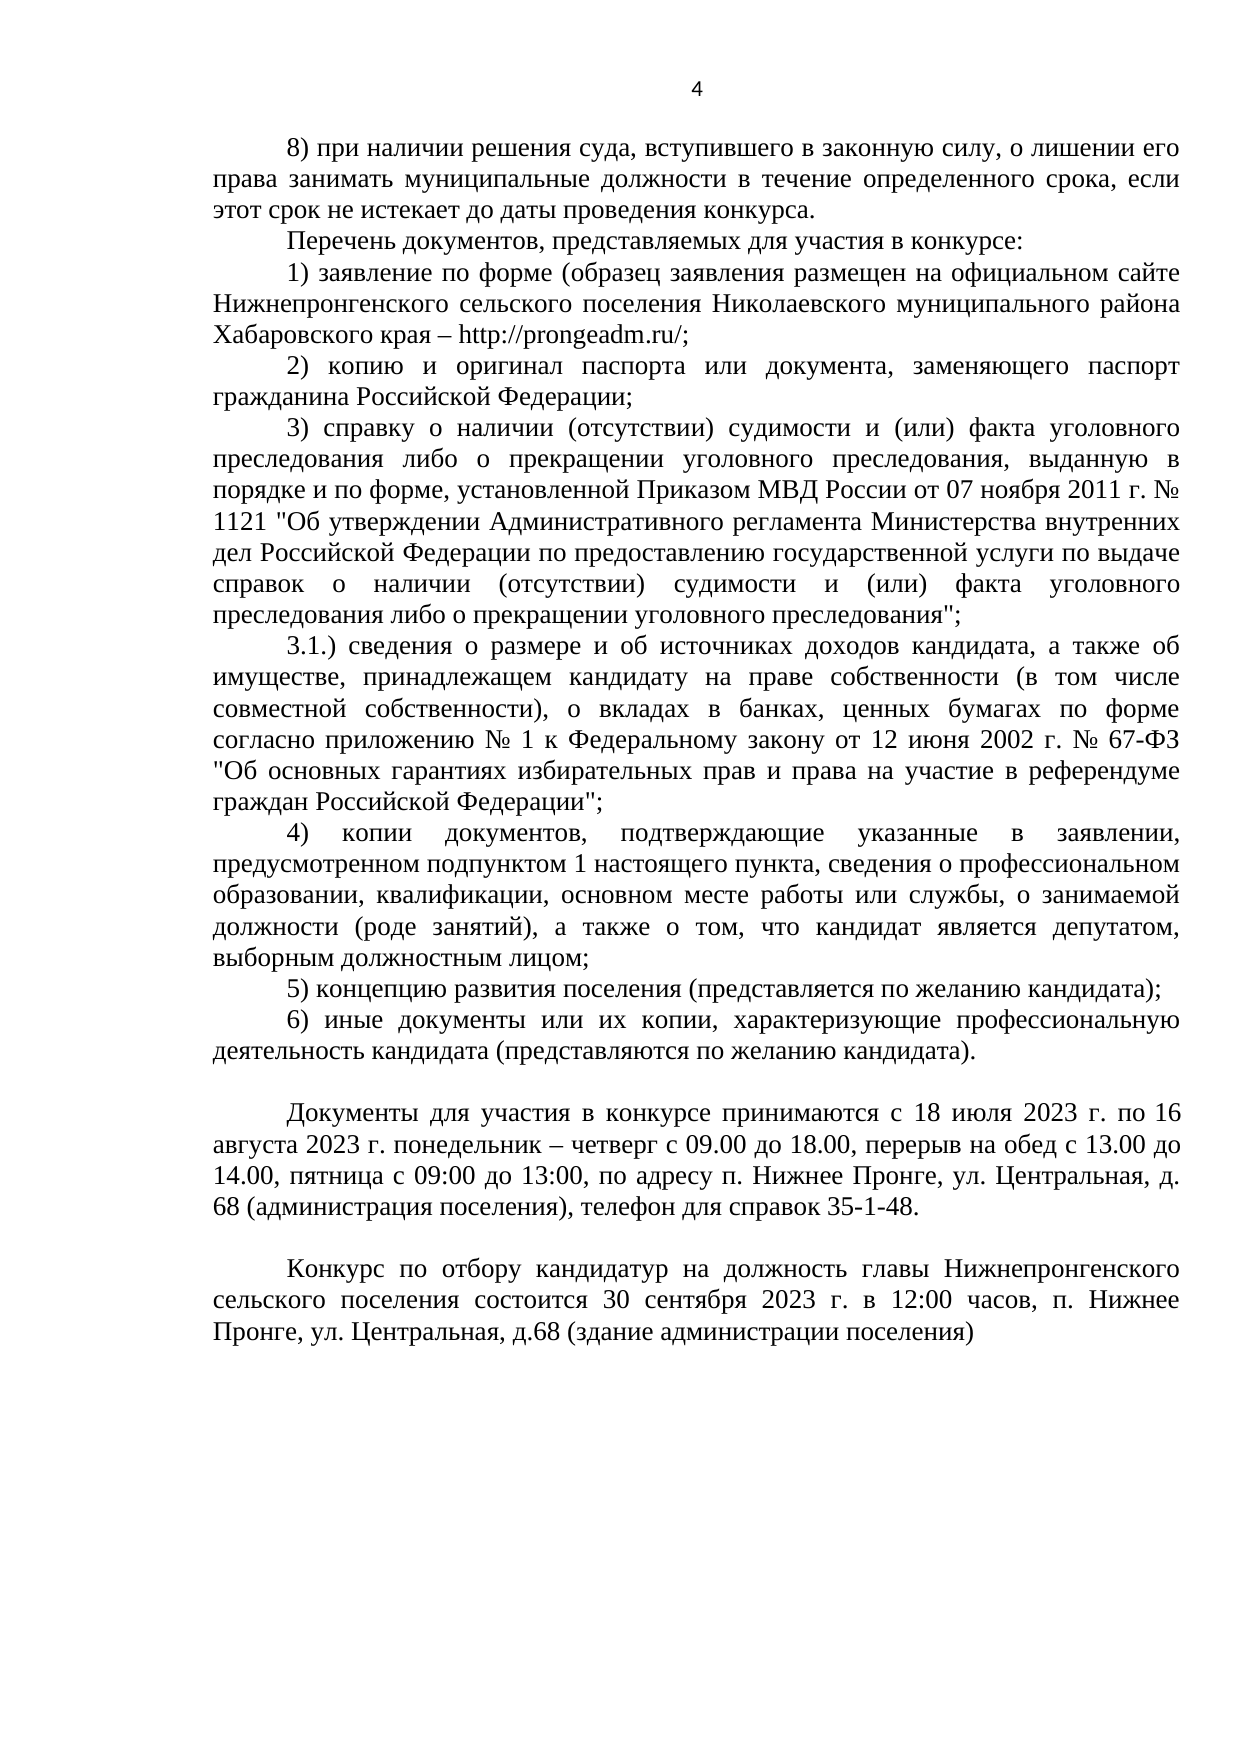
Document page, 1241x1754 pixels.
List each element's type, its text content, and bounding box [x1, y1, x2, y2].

text Документы для участия в конкурсе принимаются с 18 июля 2023 г. по 16 августа 2023 г. понедельник – четверг с 09.00 до 18.00, перерыв на обед с 13.00 до 14.00, пятница с 09:00 до 13:00, по адресу п. Нижнее Пронге, ул. Центральная, д. 68 (администрация поселения), телефон для справок 35-1-48. [213, 1097, 1181, 1221]
text 4) копии документов, подтверждающие указанные в заявлении, предусмотренном подпунктом 1 настоящего пункта, сведения о профессиональном образовании, квалификации, основном месте работы или службы, о занимаемой должности (роде занятий), а также о том, что кандидат является депутатом, выборным должностным лицом; [213, 816, 1181, 972]
text 3.1.) сведения о размере и об источниках доходов кандидата, а также об имуществе, принадлежащем кандидату на праве собственности (в том числе совместной собственности), о вкладах в банках, ценных бумагах по форме согласно приложению № 1 к Федеральному закону от 12 июня 2002 г. № 67-ФЗ "Об основных гарантиях избирательных прав и права на участие в референдуме граждан Российской Федерации"; [213, 629, 1181, 816]
text 2) копию и оригинал паспорта или документа, заменяющего паспорт гражданина Российской Федерации; [213, 349, 1181, 411]
text Перечень документов, представляемых для участия в конкурсе: [213, 224, 1181, 256]
text Конкурс по отбору кандидатур на должность главы Нижнепронгенского сельского поселения состоится 30 сентября 2023 г. в 12:00 часов, п. Нижнее Пронге, ул. Центральная, д.68 (здание администрации поселения) [213, 1252, 1181, 1346]
text 5) концепцию развития поселения (представляется по желанию кандидата); [213, 972, 1181, 1003]
text 1) заявление по форме (образец заявления размещен на официальном сайте Нижнепронгенского сельского поселения Николаевского муниципального района Хабаровского края – http://prongeadm.ru/; [213, 256, 1181, 349]
text 8) при наличии решения суда, вступившего в законную силу, о лишении его права занимать муниципальные должности в течение определенного срока, если этот срок не истекает до даты проведения конкурса. [213, 131, 1181, 224]
text 3) справку о наличии (отсутствии) судимости и (или) факта уголовного преследования либо о прекращении уголовного преследования, выданную в порядке и по форме, установленной Приказом МВД России от 07 ноября 2011 г. № 1121 "Об утверждении Административного регламента Министерства внутренних дел Российской Федерации по предоставлению государственной услуги по выдаче справок о наличии (отсутствии) судимости и (или) факта уголовного преследования либо о прекращении уголовного преследования"; [213, 411, 1181, 629]
text 6) иные документы или их копии, характеризующие профессиональную деятельность кандидата (представляются по желанию кандидата). [213, 1003, 1181, 1065]
